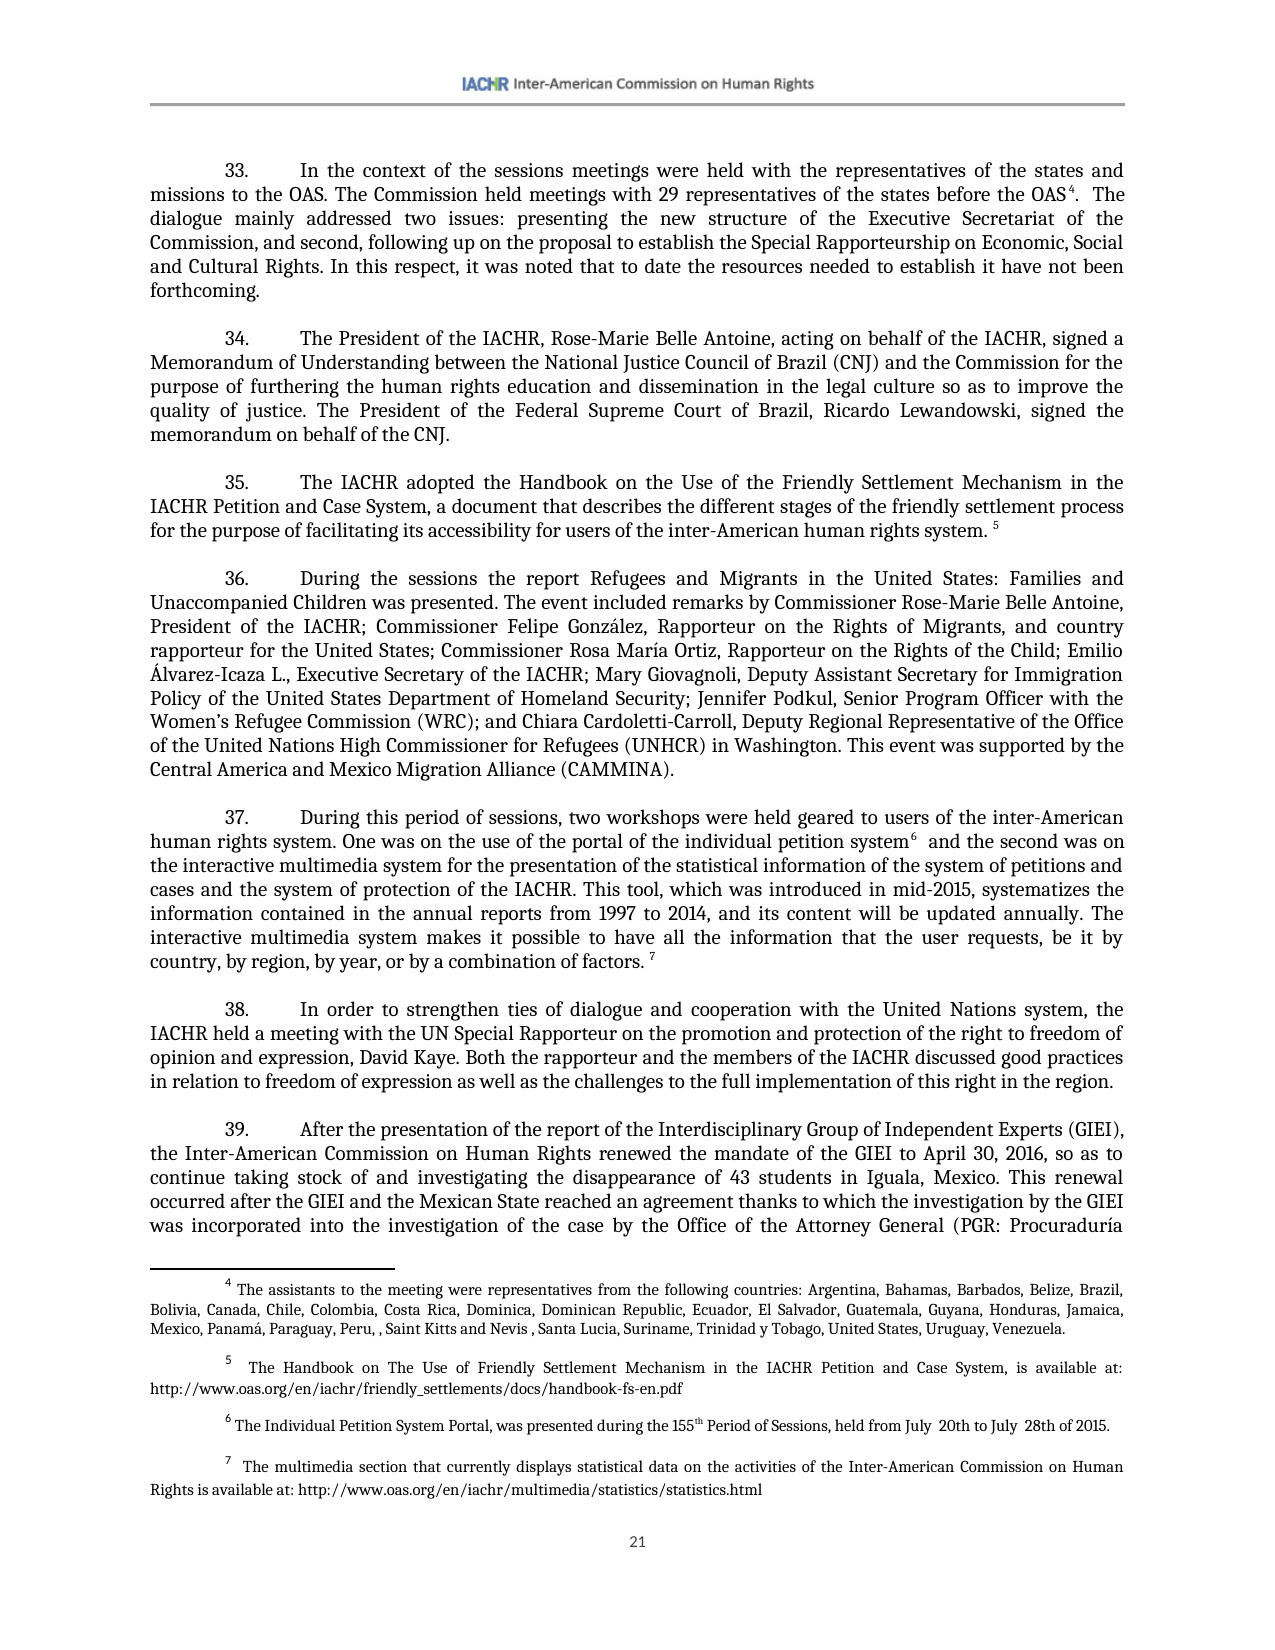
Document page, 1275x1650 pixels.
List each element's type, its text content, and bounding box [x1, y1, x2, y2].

list The IACHR adopted the Handbook on the Use of the Friendly Settlement Mechanism in the IACHR Petition and Case System, a document that describes the different stages of the friendly settlement process for the purpose of facilitating its accessibility for users of the inter-American human rights system. [150, 471, 1125, 542]
list In order to strengthen ties of dialogue and cooperation with the United Nations system, the IACHR held a meeting with the UN Special Rapporteur on the promotion and protection of the right to freedom of opinion and expression, David Kaye. Both the rapporteur and the members of the IACHR discussed good practices in relation to freedom of expression as well as the challenges to the full implementation of this right in the region. [150, 998, 1125, 1093]
list The President of the IACHR, Rose-Marie Belle Antoine, acting on behalf of the IACHR, signed a Memorandum of Understanding between the National Justice Council of Brazil (CNJ) and the Commission for the purpose of furthering the human rights education and dissemination in the legal culture so as to improve the quality of justice. The President of the Federal Supreme Court of Brazil, Ricardo Lewandowski, signed the memorandum on behalf of the CNJ. [150, 327, 1125, 447]
picture [450, 75, 826, 93]
list During the sessions the report Refugees and Migrants in the United States: Families and Unaccompanied Children was presented. The event included remarks by Commissioner Rose-Marie Belle Antoine, President of the IACHR; Commissioner Felipe González, Rapporteur on the Rights of Migrants, and country rapporteur for the United States; Commissioner Rosa María Ortiz, Rapporteur on the Rights of the Child; Emilio Álvarez-Icaza L., Executive Secretary of the IACHR; Mary Giovagnoli, Deputy Assistant Secretary for Immigration Policy of the United States Department of Homeland Security; Jennifer Podkul, Senior Program Officer with the Women’s Refugee Commission (WRC); and Chiara Cardoletti-Carroll, Deputy Regional Representative of the Office of the United Nations High Commissioner for Refugees (UNHCR) in Washington. This event was supported by the Central America and Mexico Migration Alliance (CAMMINA). [150, 566, 1125, 782]
list In the context of the sessions meetings were held with the representatives of the states and missions to the OAS. The Commission held meetings with 29 representatives of the states before the OAS. The dialogue mainly addressed two issues: presenting the new structure of the Executive Secretariat of the Commission, and second, following up on the proposal to establish the Special Rapporteurship on Economic, Social and Cultural Rights. In this respect, it was noted that to date the resources needed to establish it have not been forthcoming. [150, 159, 1125, 303]
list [150, 1117, 1125, 1237]
list During this period of sessions, two workshops were held geared to users of the inter-American human rights system. One was on the use of the portal of the individual petition system and the second was on the interactive multimedia system for the presentation of the statistical information of the system of petitions and cases and the system of protection of the IACHR. This tool, which was introduced in mid-2015, systematizes the information contained in the annual reports from 1997 to 2014, and its content will be updated annually. The interactive multimedia system makes it possible to have all the information that the user requests, be it by country, by region, by year, or by a combination of factors. [150, 806, 1125, 974]
